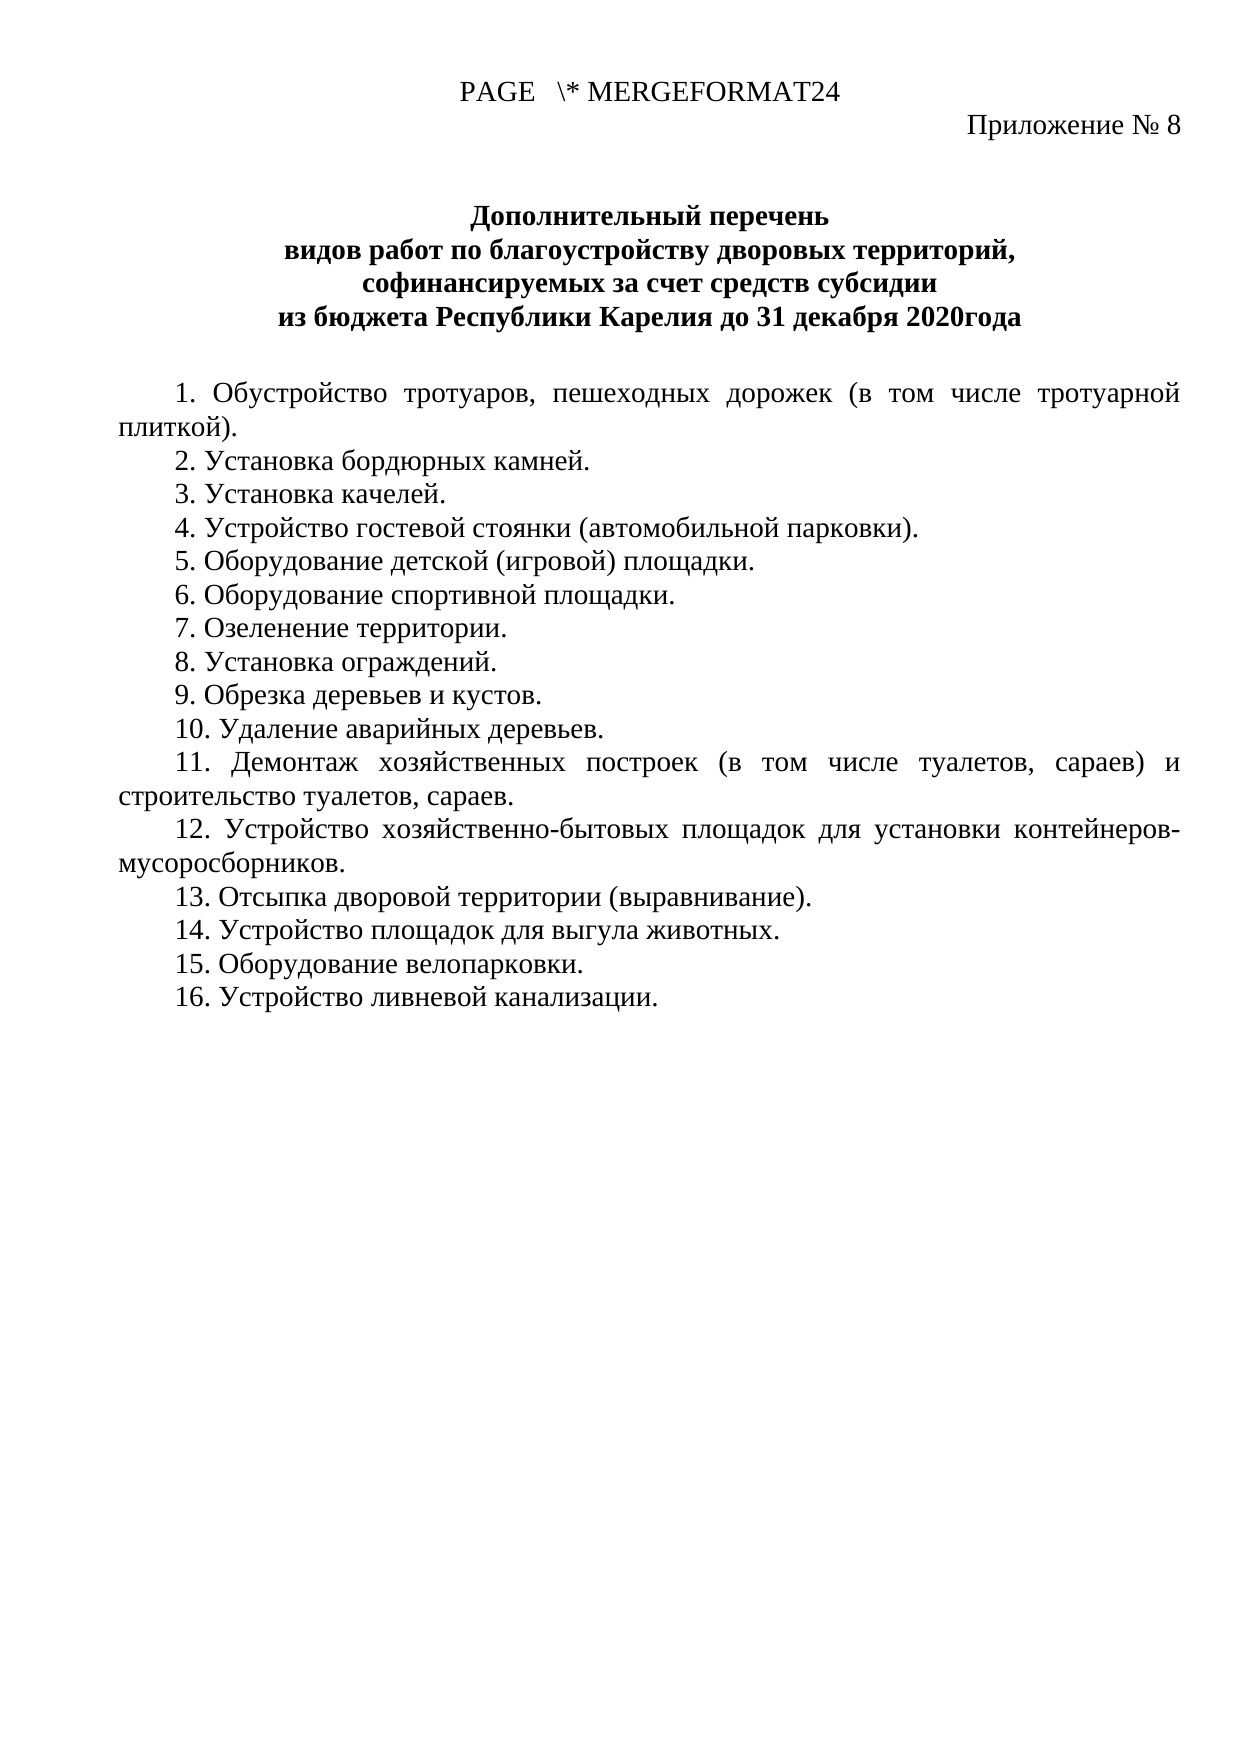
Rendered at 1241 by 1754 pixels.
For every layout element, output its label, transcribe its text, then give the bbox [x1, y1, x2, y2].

text 15. Оборудование велопарковки. [118, 946, 1181, 979]
text Дополнительный перечень [118, 198, 1181, 232]
text 11. Демонтаж хозяйственных построек (в том числе туалетов, сараев) и строительство туалетов, сараев. [118, 744, 1181, 812]
text 3. Установка качелей. [118, 476, 1181, 510]
text 2. Установка бордюрных камней. [118, 443, 1181, 476]
text из бюджета Республики Карелия до 31 декабря 2020года [118, 299, 1181, 332]
text софинансируемых за счет средств субсидии [118, 265, 1181, 299]
text 4. Устройство гостевой стоянки (автомобильной парковки). [118, 510, 1181, 543]
text 9. Обрезка деревьев и кустов. [118, 677, 1181, 711]
text 16. Устройство ливневой канализации. [118, 979, 1181, 1013]
text Приложение № 8 [118, 107, 1181, 141]
text 6. Оборудование спортивной площадки. [118, 577, 1181, 610]
text 8. Установка ограждений. [118, 644, 1181, 677]
text 13. Отсыпка дворовой территории (выравнивание). [118, 879, 1181, 912]
text 12. Устройство хозяйственно-бытовых площадок для установки контейнеров-мусоросборников. [118, 812, 1181, 879]
text 10. Удаление аварийных деревьев. [118, 711, 1181, 744]
text 7. Озеленение территории. [118, 610, 1181, 644]
text 14. Устройство площадок для выгула животных. [118, 912, 1181, 946]
text 1. Обустройство тротуаров, пешеходных дорожек (в том числе тротуарной плиткой). [118, 376, 1181, 443]
text видов работ по благоустройству дворовых территорий, [118, 232, 1181, 265]
text 5. Оборудование детской (игровой) площадки. [118, 543, 1181, 577]
